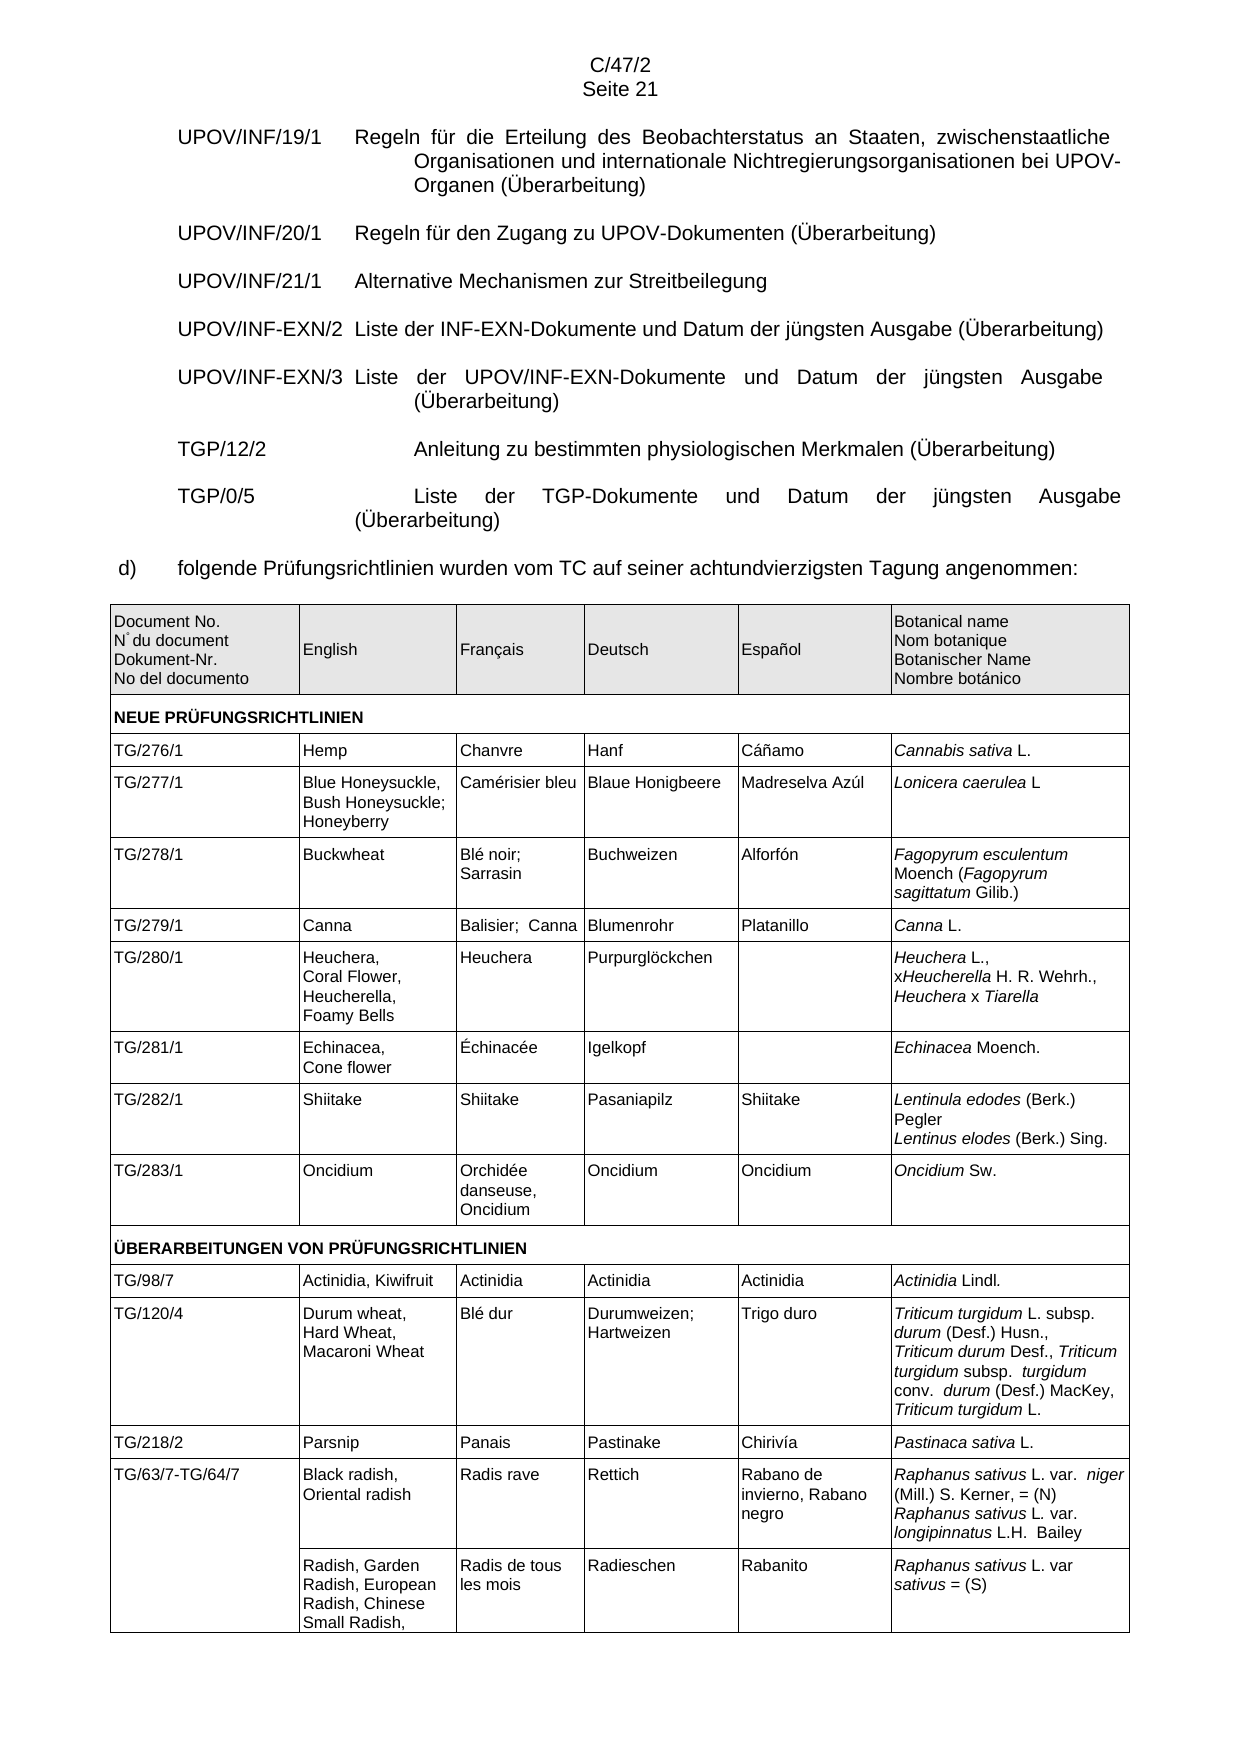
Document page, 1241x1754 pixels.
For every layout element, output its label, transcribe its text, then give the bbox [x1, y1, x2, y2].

text UPOV/INF-EXN/3 Liste der UPOV/INF-EXN-Dokumente und Datum der jüngsten Ausgabe (Überarbeitung) [177, 364, 1122, 412]
text TGP/12/2 Anleitung zu bestimmten physiologischen Merkmalen (Überarbeitung) [177, 436, 1122, 460]
table_cell Pasaniapilz [585, 1084, 738, 1154]
table_cell Canna [300, 909, 456, 941]
table_cell Shiitake [739, 1084, 891, 1154]
table_cell Cáñamo [739, 734, 891, 766]
table_cell TG/281/1 [111, 1032, 299, 1083]
table_cell TG/63/7-TG/64/7 [111, 1459, 299, 1632]
table_cell Oncidium [739, 1155, 891, 1225]
table_cell TG/276/1 [111, 734, 299, 766]
table_cell TG/283/1 [111, 1155, 299, 1225]
table_cell Hemp [300, 734, 456, 766]
table_cell Rabanito [739, 1549, 891, 1632]
table_header English [300, 605, 456, 694]
table_cell Trigo duro [739, 1298, 891, 1425]
table_cell Oncidium [585, 1155, 738, 1225]
table_cell Parsnip [300, 1426, 456, 1458]
table_header Document No. N° du document Dokument-Nr. No del documento [111, 605, 299, 694]
table_cell TG/280/1 [111, 942, 299, 1031]
text UPOV/INF/20/1 Regeln für den Zugang zu UPOV-Dokumenten (Überarbeitung) [177, 221, 1122, 245]
table_cell TG/120/4 [111, 1298, 299, 1425]
table_cell Triticum turgidum L. subsp. durum (Desf.) Husn., Triticum durum Desf., Triticum turgidum subsp. turgidum conv. durum (Desf.) MacKey, Triticum turgidum L. [892, 1298, 1129, 1425]
table_cell Alforfón [739, 838, 891, 908]
text UPOV/INF/21/1 Alternative Mechanismen zur Streitbeilegung [177, 269, 1122, 293]
table_cell Camérisier bleu [457, 767, 584, 837]
table_cell Pastinake [585, 1426, 738, 1458]
table_cell Chirivía [739, 1426, 891, 1458]
table_cell Actinidia [585, 1265, 738, 1297]
table_cell Raphanus sativus L. var. niger (Mill.) S. Kerner, = (N) Raphanus sativus L. var. longipinnatus L.H. Bailey [892, 1459, 1129, 1548]
table_cell NEUE PRÜFUNGSRICHTLINIEN [111, 695, 1129, 733]
table_cell Buchweizen [585, 838, 738, 908]
table_cell Actinidia, Kiwifruit [300, 1265, 456, 1297]
table_cell Chanvre [457, 734, 584, 766]
table_cell Balisier; Canna [457, 909, 584, 941]
table_cell TG/279/1 [111, 909, 299, 941]
table_cell Platanillo [739, 909, 891, 941]
table_cell Durumweizen; Hartweizen [585, 1298, 738, 1425]
table_header Deutsch [585, 605, 738, 694]
table_cell Fagopyrum esculentum Moench (Fagopyrum sagittatum Gilib.) [892, 838, 1129, 908]
table_cell Actinidia [739, 1265, 891, 1297]
table_cell Shiitake [300, 1084, 456, 1154]
table_cell Heuchera [457, 942, 584, 1031]
table_cell Blue Honeysuckle, Bush Honeysuckle; Honeyberry [300, 767, 456, 837]
table_cell Heuchera, Coral Flower, Heucherella, Foamy Bells [300, 942, 456, 1031]
table_cell Buckwheat [300, 838, 456, 908]
table_cell Lentinula edodes (Berk.) Pegler Lentinus elodes (Berk.) Sing. [892, 1084, 1129, 1154]
table_header Français [457, 605, 584, 694]
table_cell Blé noir; Sarrasin [457, 838, 584, 908]
text UPOV/INF/19/1 Regeln für die Erteilung des Beobachterstatus an Staaten, zwischenstaatliche Organisationen und internationale Nichtregierungsorganisationen bei UPOV- Organen (Überarbeitung) [177, 125, 1122, 197]
table_cell Pastinaca sativa L. [892, 1426, 1129, 1458]
table_cell Black radish, Oriental radish [300, 1459, 456, 1548]
table_cell TG/98/7 [111, 1265, 299, 1297]
table_cell Lonicera caerulea L [892, 767, 1129, 837]
table_cell Actinidia Lindl. [892, 1265, 1129, 1297]
table_cell Radis de tous les mois [457, 1549, 584, 1632]
table_cell Radieschen [585, 1549, 738, 1632]
table_cell [739, 942, 891, 1031]
table_cell Durum wheat, Hard Wheat, Macaroni Wheat [300, 1298, 456, 1425]
table_cell Oncidium Sw. [892, 1155, 1129, 1225]
table_cell Panais [457, 1426, 584, 1458]
table_cell Igelkopf [585, 1032, 738, 1083]
table_header Español [739, 605, 891, 694]
table_cell TG/277/1 [111, 767, 299, 837]
table_cell Rettich [585, 1459, 738, 1548]
table_cell Hanf [585, 734, 738, 766]
text TGP/0/5 Liste der TGP-Dokumente und Datum der jüngsten Ausgabe (Überarbeitung) [177, 484, 1122, 532]
table_cell TG/218/2 [111, 1426, 299, 1458]
table_cell Oncidium [300, 1155, 456, 1225]
table_cell [739, 1032, 891, 1083]
table_cell ÜBERARBEITUNGEN VON PRÜFUNGSRICHTLINIEN [111, 1226, 1129, 1264]
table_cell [300, 1549, 456, 1632]
table_cell Échinacée [457, 1032, 584, 1083]
table_cell Madreselva Azúl [739, 767, 891, 837]
table_cell Canna L. [892, 909, 1129, 941]
table_cell Actinidia [457, 1265, 584, 1297]
table_cell Shiitake [457, 1084, 584, 1154]
table_cell TG/278/1 [111, 838, 299, 908]
table_cell Radis rave [457, 1459, 584, 1548]
table_cell Blumenrohr [585, 909, 738, 941]
text d) folgende Prüfungsrichtlinien wurden vom TC auf seiner achtundvierzigsten Tagung angenommen: [118, 556, 1122, 580]
table_cell TG/282/1 [111, 1084, 299, 1154]
table_cell Rabano de invierno, Rabano negro [739, 1459, 891, 1548]
table_cell Echinacea Moench. [892, 1032, 1129, 1083]
table_cell Raphanus sativus L. var sativus = (S) [892, 1549, 1129, 1632]
table_cell Cannabis sativa L. [892, 734, 1129, 766]
table_cell Heuchera L., xHeucherella H. R. Wehrh., Heuchera x Tiarella [892, 942, 1129, 1031]
table_header Botanical name Nom botanique Botanischer Name Nombre botánico [892, 605, 1129, 694]
table_cell Blaue Honigbeere [585, 767, 738, 837]
text UPOV/INF-EXN/2 Liste der INF-EXN-Dokumente und Datum der jüngsten Ausgabe (Überarbeitung) [177, 317, 1122, 341]
table_cell Orchidée danseuse, Oncidium [457, 1155, 584, 1225]
table_cell Echinacea, Cone flower [300, 1032, 456, 1083]
table_cell Purpurglöckchen [585, 942, 738, 1031]
table_cell Blé dur [457, 1298, 584, 1425]
